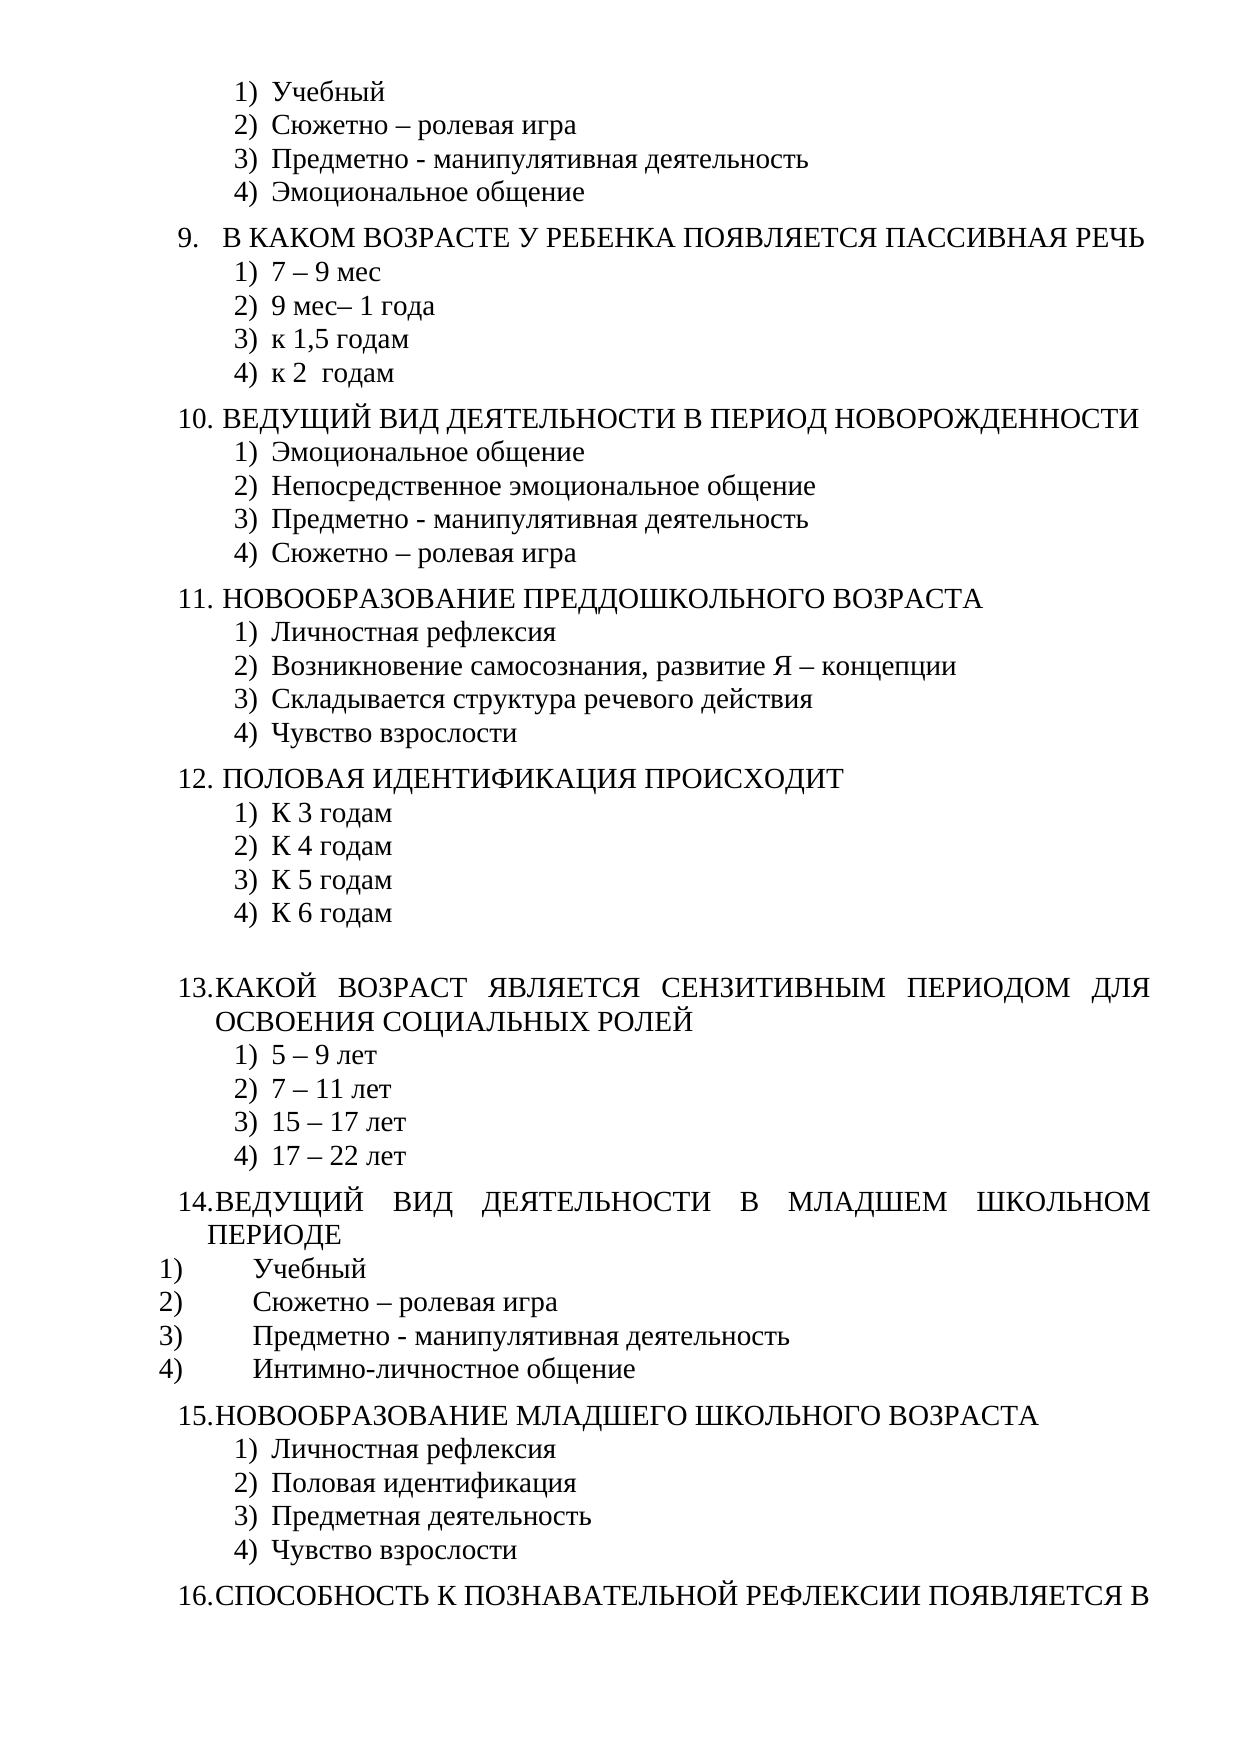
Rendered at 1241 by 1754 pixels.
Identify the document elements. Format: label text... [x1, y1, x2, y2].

list Ведущий вид деятельности в младшем школьном периоде [177, 1184, 1152, 1251]
list Личностная рефлексия [233, 614, 1152, 648]
list 17 – 22 лет [233, 1138, 1152, 1171]
list Эмоциональное общение [233, 434, 1152, 468]
list Личностная рефлексия [233, 1431, 1152, 1465]
list Половая идентификация происходит [177, 761, 1152, 795]
list Чувство взрослости [233, 715, 1152, 749]
list 9 мес– 1 года [233, 288, 1152, 321]
list К 3 годам [233, 795, 1152, 828]
list Половая идентификация [233, 1465, 1152, 1498]
list К 4 годам [233, 828, 1152, 862]
list Непосредственное эмоциональное общение [233, 468, 1152, 501]
list Сюжетно – ролевая игра [158, 1284, 1152, 1318]
list Сюжетно – ролевая игра [233, 535, 1152, 568]
list 7 – 11 лет [233, 1071, 1152, 1104]
list Чувство взрослости [233, 1532, 1152, 1565]
list Складывается структура речевого действия [233, 682, 1152, 715]
list Интимно-личностное общение [158, 1352, 1152, 1385]
list 15 – 17 лет [233, 1104, 1152, 1138]
list Эмоциональное общение [233, 174, 1152, 208]
list Новообразование младшего школьного возраста [177, 1398, 1152, 1431]
list Способность к познавательной рефлексии появляется в [177, 1578, 1152, 1611]
list Предметно - манипулятивная деятельность [158, 1318, 1152, 1352]
list к 1,5 годам [233, 321, 1152, 355]
list Предметная деятельность [233, 1498, 1152, 1532]
list 5 – 9 лет [233, 1037, 1152, 1071]
list К 6 годам [233, 895, 1152, 929]
list Учебный [233, 74, 1152, 107]
list Какой возраст является сензитивным периодом для освоения социальных ролей [177, 970, 1152, 1037]
list В каком возрасте у ребенка появляется пассивная речь [177, 221, 1152, 254]
list Сюжетно – ролевая игра [233, 107, 1152, 141]
list Ведущий вид деятельности в период новорожденности [177, 401, 1152, 434]
list Учебный [158, 1251, 1152, 1284]
list Предметно - манипулятивная деятельность [233, 141, 1152, 174]
list Предметно - манипулятивная деятельность [233, 501, 1152, 535]
list 7 – 9 мес [233, 254, 1152, 288]
list Возникновение самосознания, развитие Я – концепции [233, 648, 1152, 682]
list к 2 годам [233, 355, 1152, 388]
list Новообразование преддошкольного возраста [177, 581, 1152, 614]
list К 5 годам [233, 862, 1152, 895]
